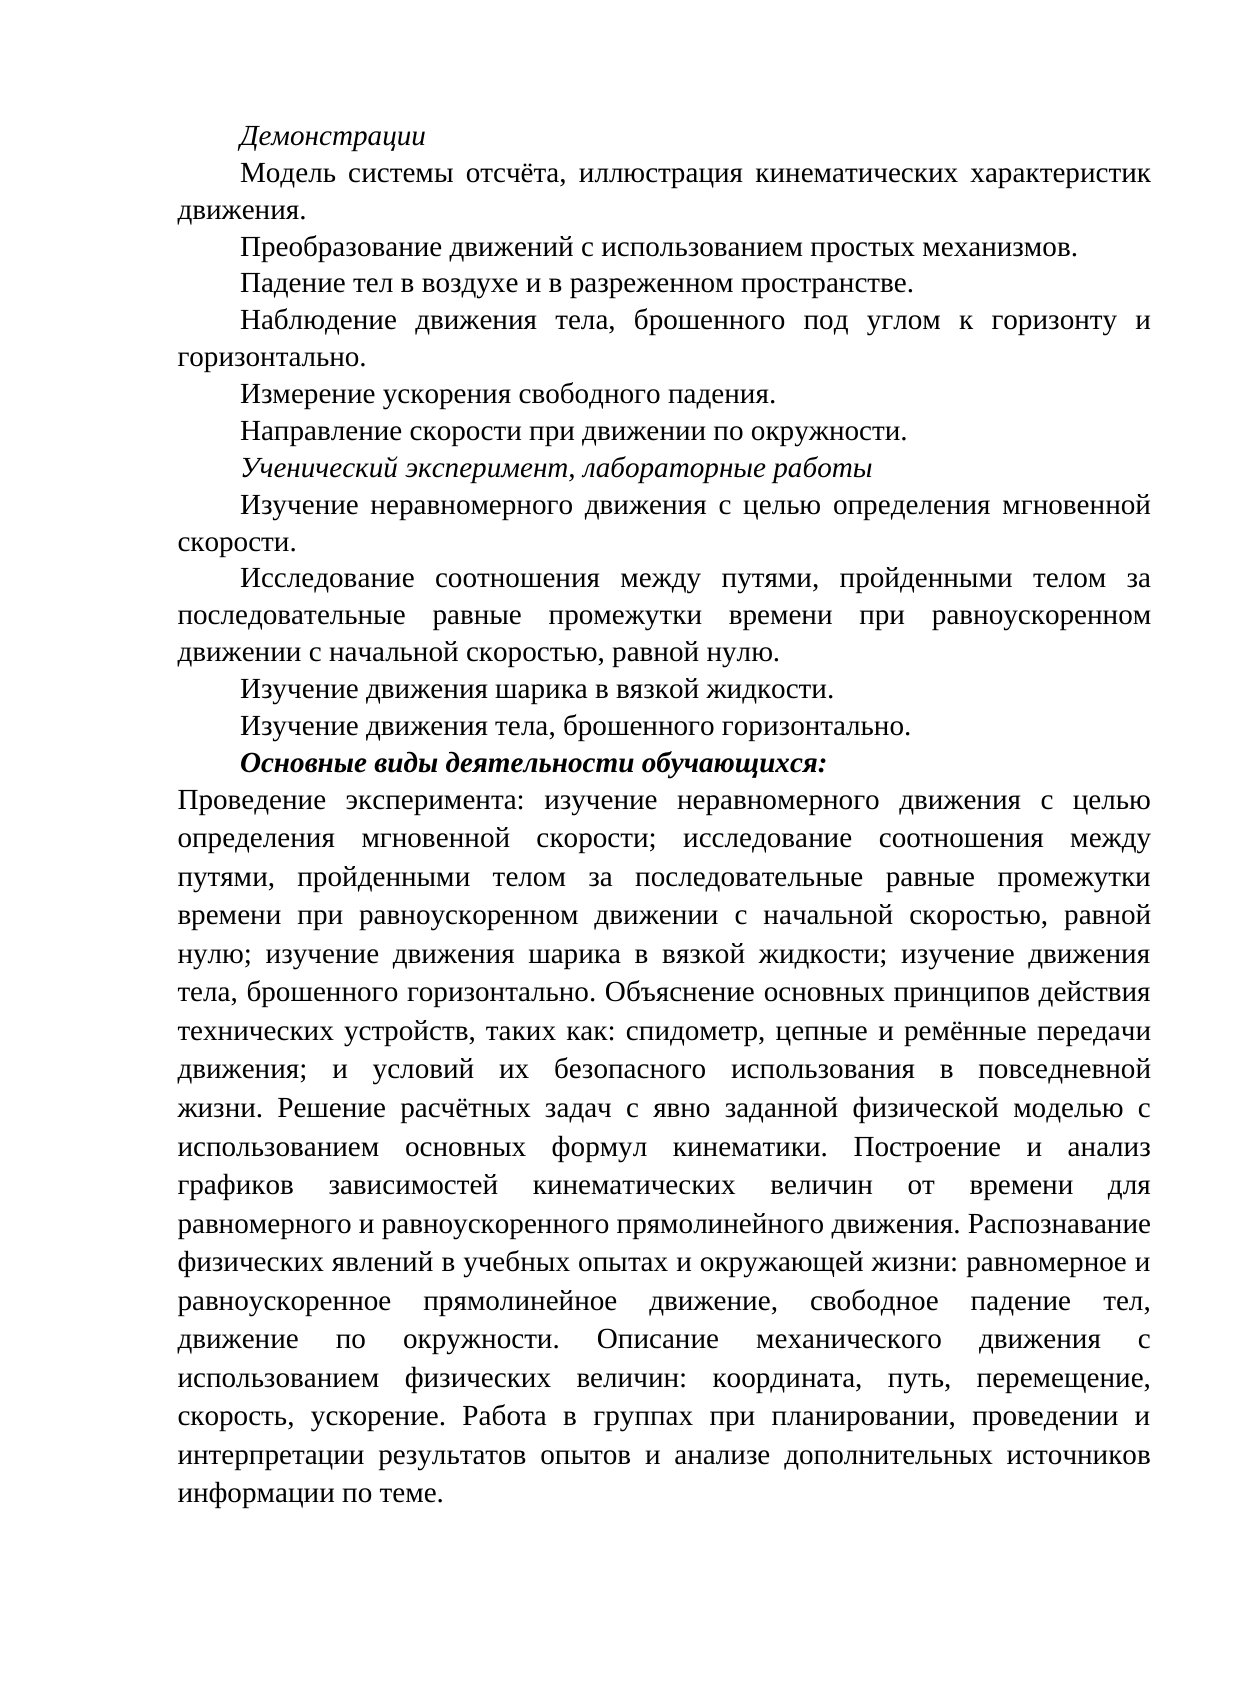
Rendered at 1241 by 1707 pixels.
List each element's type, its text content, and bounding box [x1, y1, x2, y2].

text Демонстрации [177, 118, 1152, 152]
text Измерение ускорения свободного падения. [177, 376, 1152, 410]
text Наблюдение движения тела, брошенного под углом к горизонту и горизонтально. [177, 302, 1152, 373]
text Основные виды деятельности обучающихся: [177, 745, 1152, 778]
text Изучение движения тела, брошенного горизонтально. [177, 708, 1152, 742]
text Проведение эксперимента: изучение неравномерного движения с целью определения мгновенной скорости; исследование соотношения между путями, пройденными телом за последовательные равные промежутки времени при равноускоренном движении с начальной скоростью, равной нулю; изучение движения шарика в вязкой жидкости; изучение движения тела, брошенного горизонтально. Объяснение основных принципов действия технических устройств, таких как: спидометр, цепные и ремённые передачи движения; и условий их безопасного использования в повседневной жизни. Решение расчётных задач с явно заданной физической моделью с использованием основных формул кинематики. Построение и анализ графиков зависимостей кинематических величин от времени для равномерного и равноускоренного прямолинейного движения. Распознавание физических явлений в учебных опытах и окружающей жизни: равномерное и равноускоренное прямолинейное движение, свободное падение тел, движение по окружности. Описание механического движения с использованием физических величин: координата, путь, перемещение, скорость, ускорение. Работа в группах при планировании, проведении и интерпретации результатов опытов и анализе дополнительных источников информации по теме. [177, 782, 1152, 1509]
text Модель системы отсчёта, иллюстрация кинематических характеристик движения. [177, 155, 1152, 225]
text Изучение неравномерного движения с целью определения мгновенной скорости. [177, 487, 1152, 557]
text Падение тел в воздухе и в разреженном пространстве. [177, 266, 1152, 299]
text Направление скорости при движении по окружности. [177, 413, 1152, 447]
text Преобразование движений с использованием простых механизмов. [177, 229, 1152, 262]
text Исследование соотношения между путями, пройденными телом за последовательные равные промежутки времени при равноускоренном движении с начальной скоростью, равной нулю. [177, 561, 1152, 668]
text Ученический эксперимент, лабораторные работы [177, 450, 1152, 483]
text Изучение движения шарика в вязкой жидкости. [177, 671, 1152, 705]
